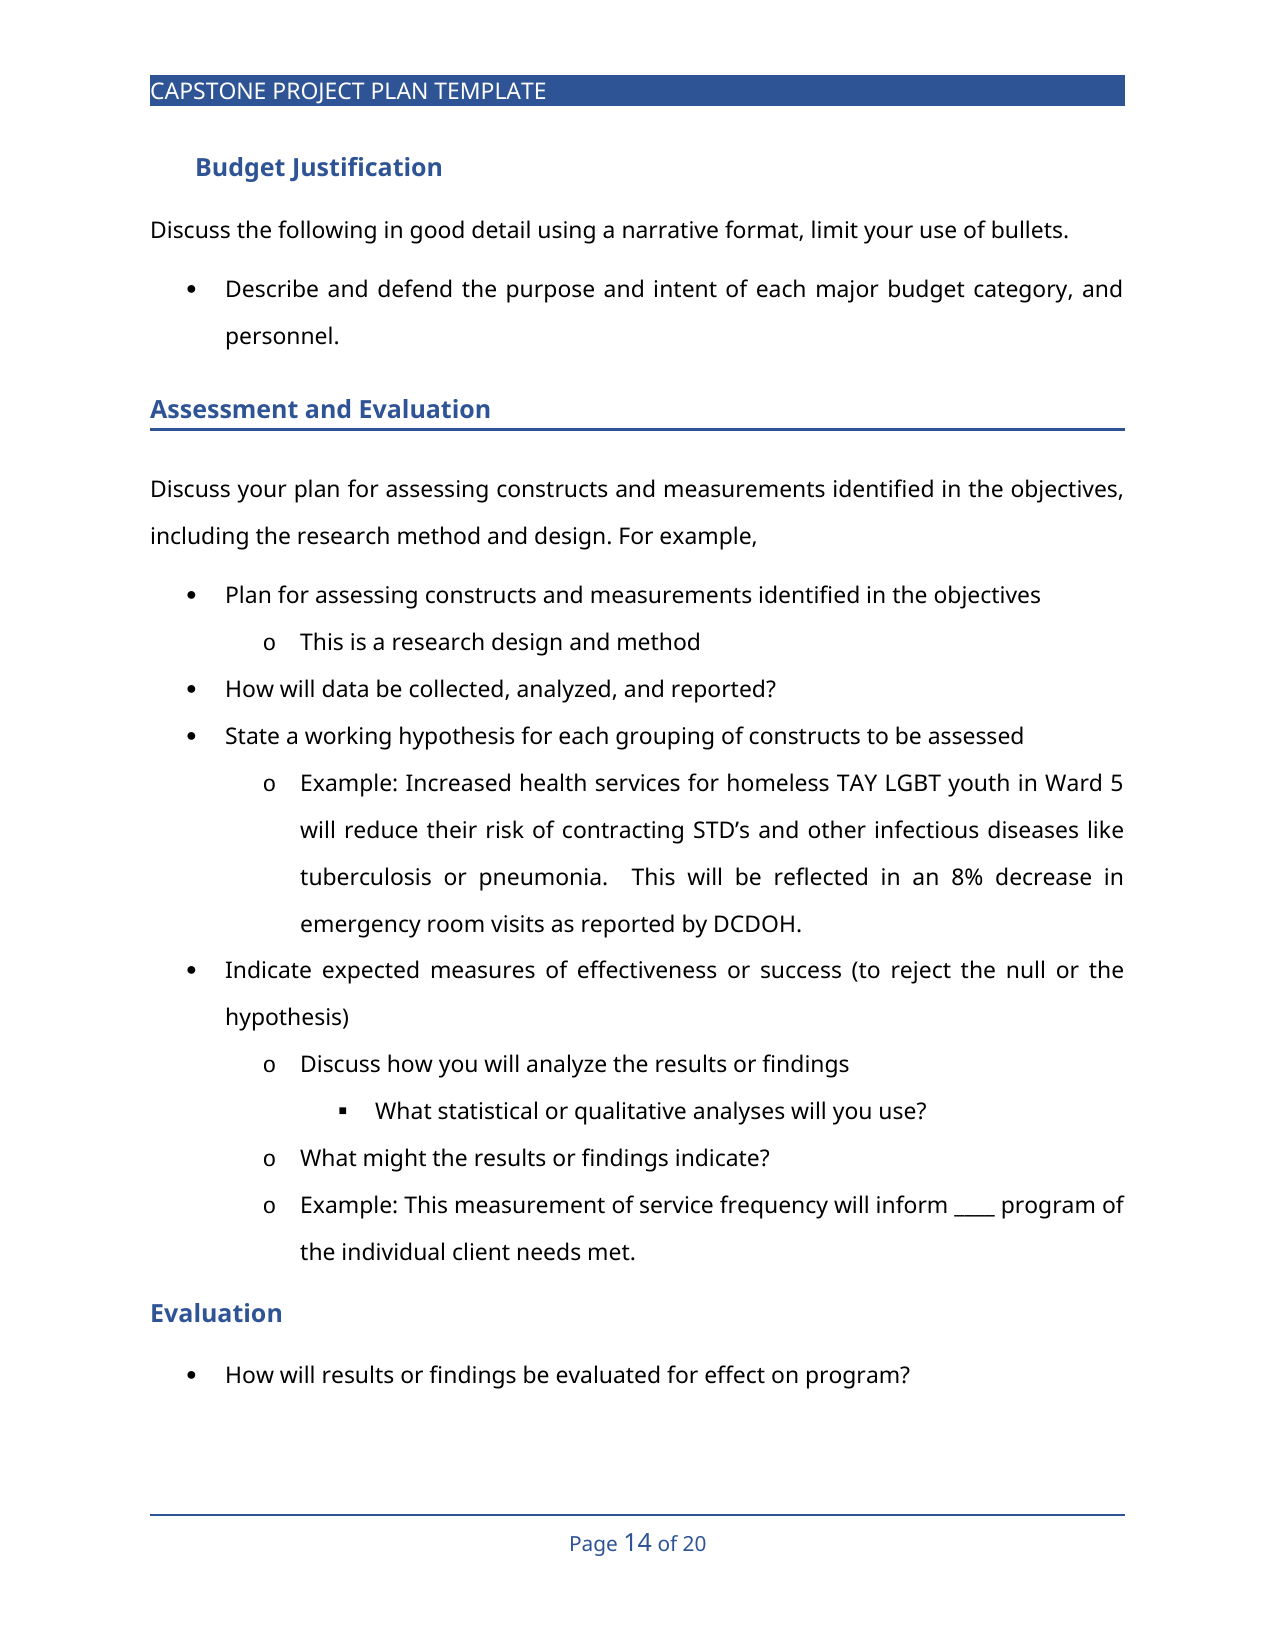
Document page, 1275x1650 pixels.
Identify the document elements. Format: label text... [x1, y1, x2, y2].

text Discuss the following in good detail using a narrative format, limit your use of bullets. [150, 213, 1125, 245]
list Indicate expected measures of effectiveness or success (to reject the null or the hypothesis) [187, 954, 1125, 1032]
list What might the results or findings indicate? [262, 1142, 1125, 1173]
list This is a research design and method [262, 626, 1125, 657]
list Describe and defend the purpose and intent of each major budget category, and personnel. [187, 273, 1125, 351]
list Example: Increased health services for homeless TAY LGBT youth in Ward 5 will reduce their risk of contracting STD’s and other infectious diseases like tuberculosis or pneumonia. This will be reflected in an 8% decrease in emergency room visits as reported by DCDOH. [262, 767, 1125, 939]
list How will data be collected, analyzed, and reported? [187, 673, 1125, 704]
list What statistical or qualitative analyses will you use? [337, 1095, 1125, 1126]
text Discuss your plan for assessing constructs and measurements identified in the objectives, including the research method and design. For example, [150, 473, 1125, 551]
subtitle Budget Justification [150, 150, 1125, 184]
subtitle Assessment and Evaluation [150, 392, 1125, 428]
subtitle Evaluation [150, 1295, 1125, 1329]
list Discuss how you will analyze the results or findings [262, 1048, 1125, 1079]
list State a working hypothesis for each grouping of constructs to be assessed [187, 720, 1125, 751]
list How will results or findings be evaluated for effect on program? [187, 1359, 1125, 1390]
list Example: This measurement of service frequency will inform ____ program of the individual client needs met. [262, 1189, 1125, 1267]
list Plan for assessing constructs and measurements identified in the objectives [187, 579, 1125, 610]
